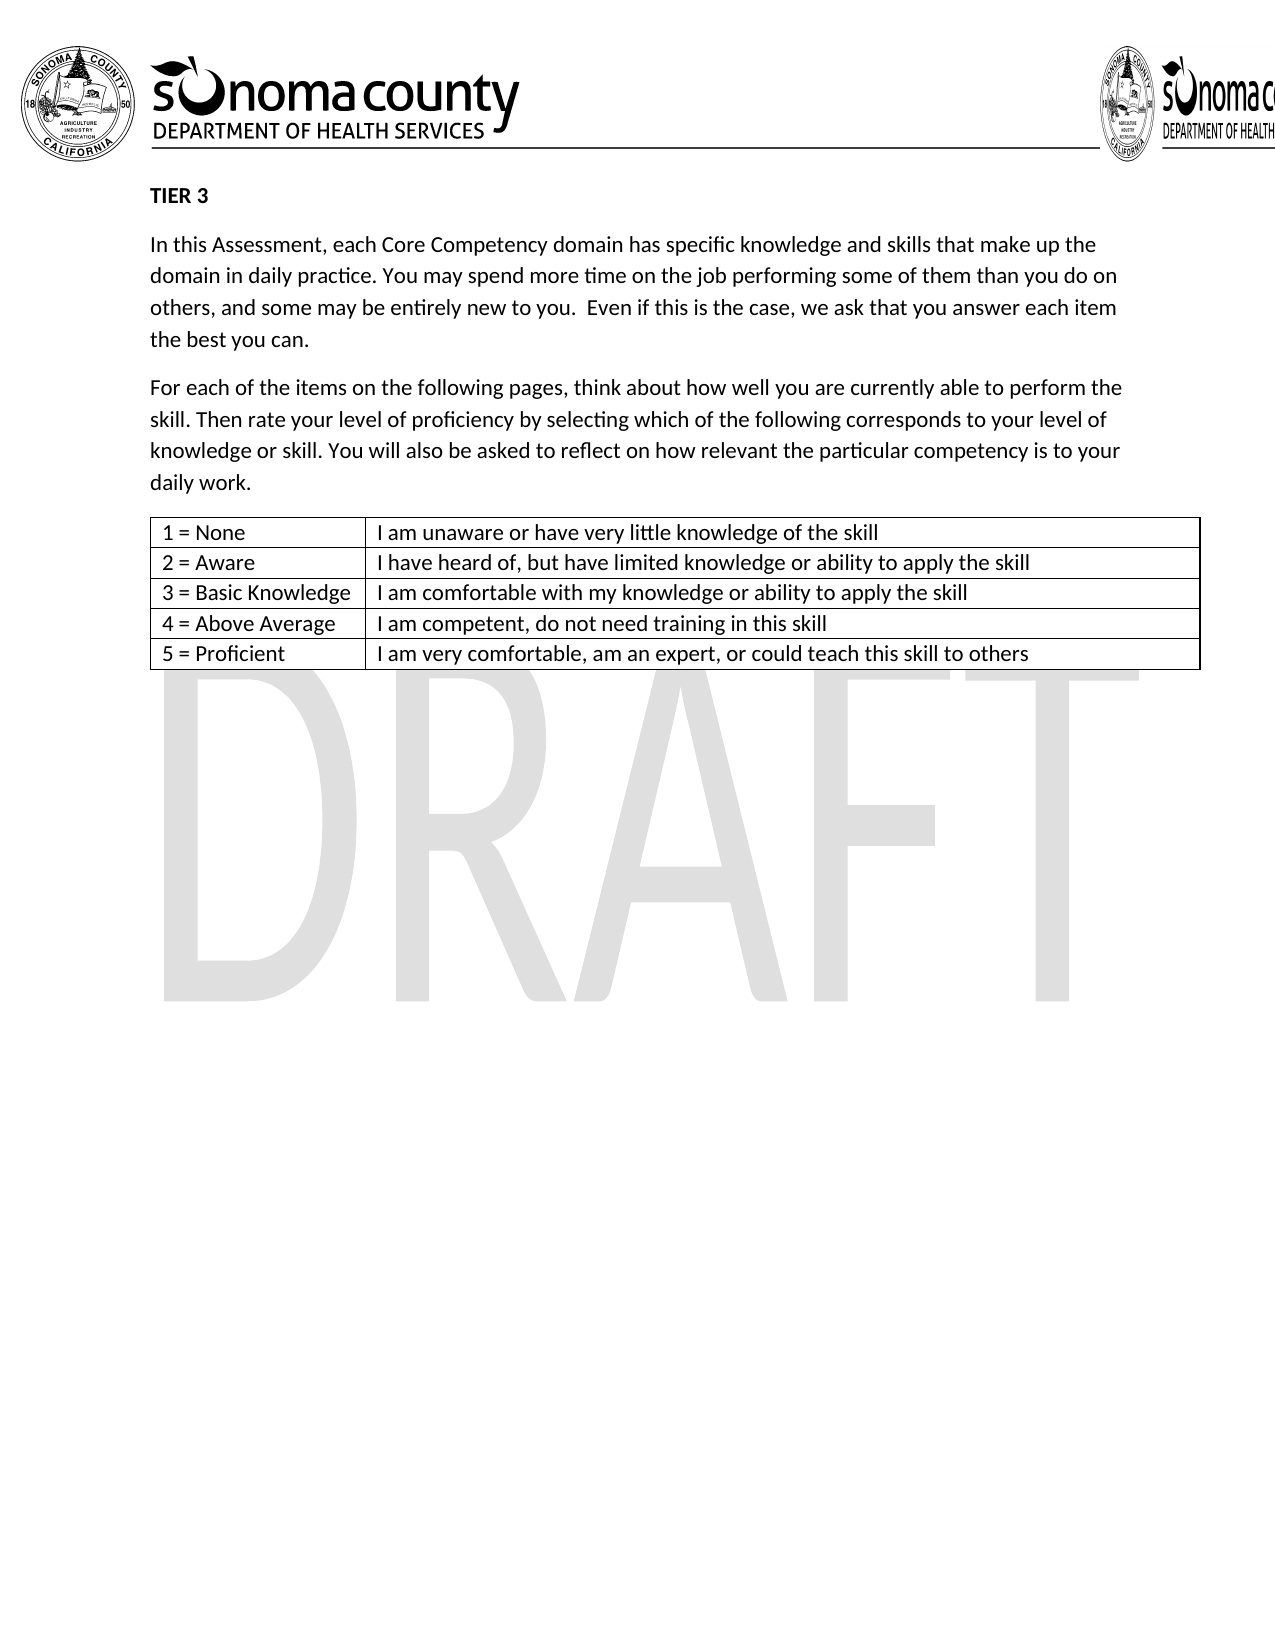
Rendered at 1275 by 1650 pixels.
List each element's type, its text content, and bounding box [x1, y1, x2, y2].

table_header 1 = None [151, 518, 365, 547]
table_cell 5 = Proficient [151, 639, 365, 669]
table_cell I am comfortable with my knowledge or ability to apply the skill [366, 579, 1199, 608]
table_cell 2 = Aware [151, 548, 365, 577]
table_cell 4 = Above Average [151, 609, 365, 638]
text In this Assessment, each Core Competency domain has specific knowledge and skills that make up the domain in daily practice. You may spend more time on the job performing some of them than you do on others, and some may be entirely new to you. Even if this is the case, we ask that you answer each item the best you can. [150, 230, 1153, 354]
picture [20, 46, 1275, 162]
table_cell 3 = Basic Knowledge [151, 579, 365, 608]
table_header I am unaware or have very little knowledge of the skill [366, 518, 1199, 547]
table_cell I am very comfortable, am an expert, or could teach this skill to others [366, 639, 1199, 669]
text For each of the items on the following pages, think about how well you are currently able to perform the skill. Then rate your level of proficiency by selecting which of the following corresponds to your level of knowledge or skill. You will also be asked to reflect on how relevant the particular competency is to your daily work. [150, 373, 1153, 498]
table_cell I have heard of, but have limited knowledge or ability to apply the skill [366, 548, 1199, 577]
table_cell I am competent, do not need training in this skill [366, 609, 1199, 638]
text TIER 3 [150, 150, 1153, 211]
